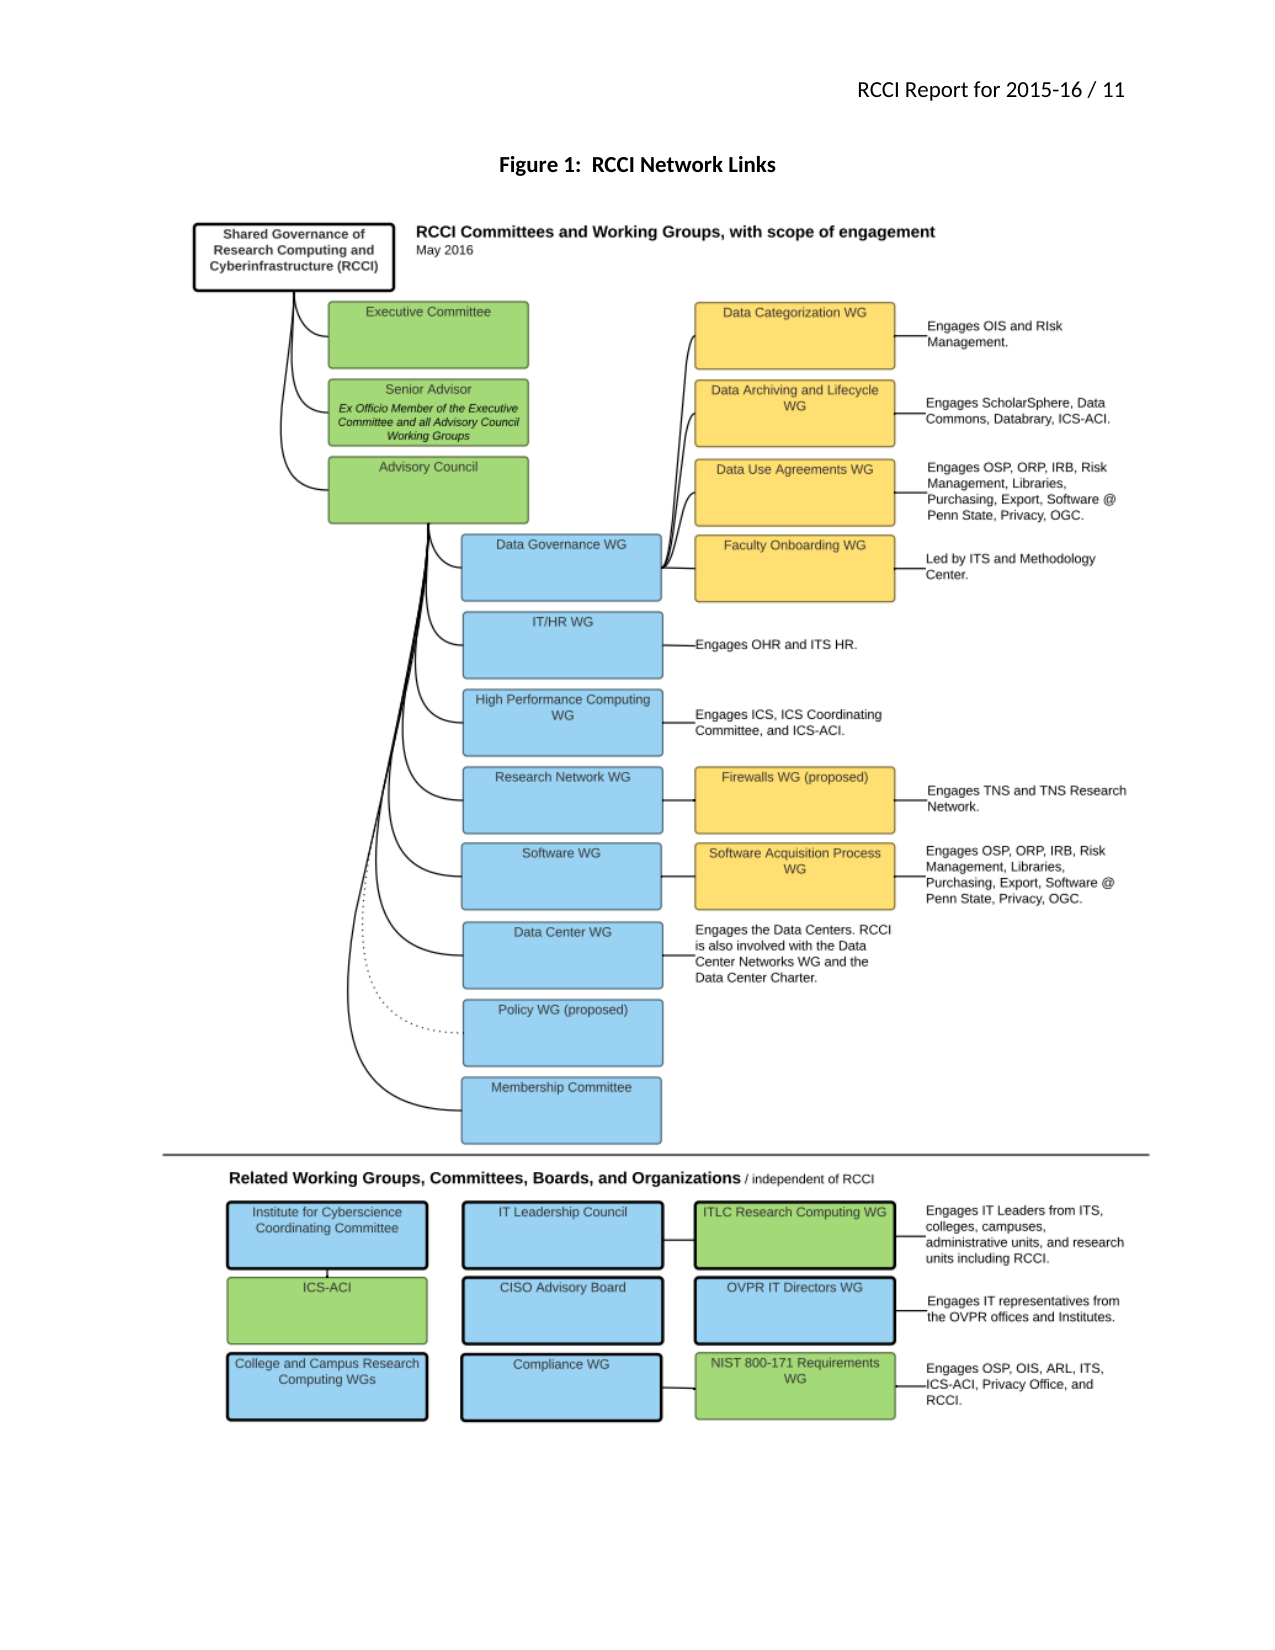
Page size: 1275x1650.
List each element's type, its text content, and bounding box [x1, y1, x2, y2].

text Figure 1: RCCI Network Links [150, 150, 1125, 178]
